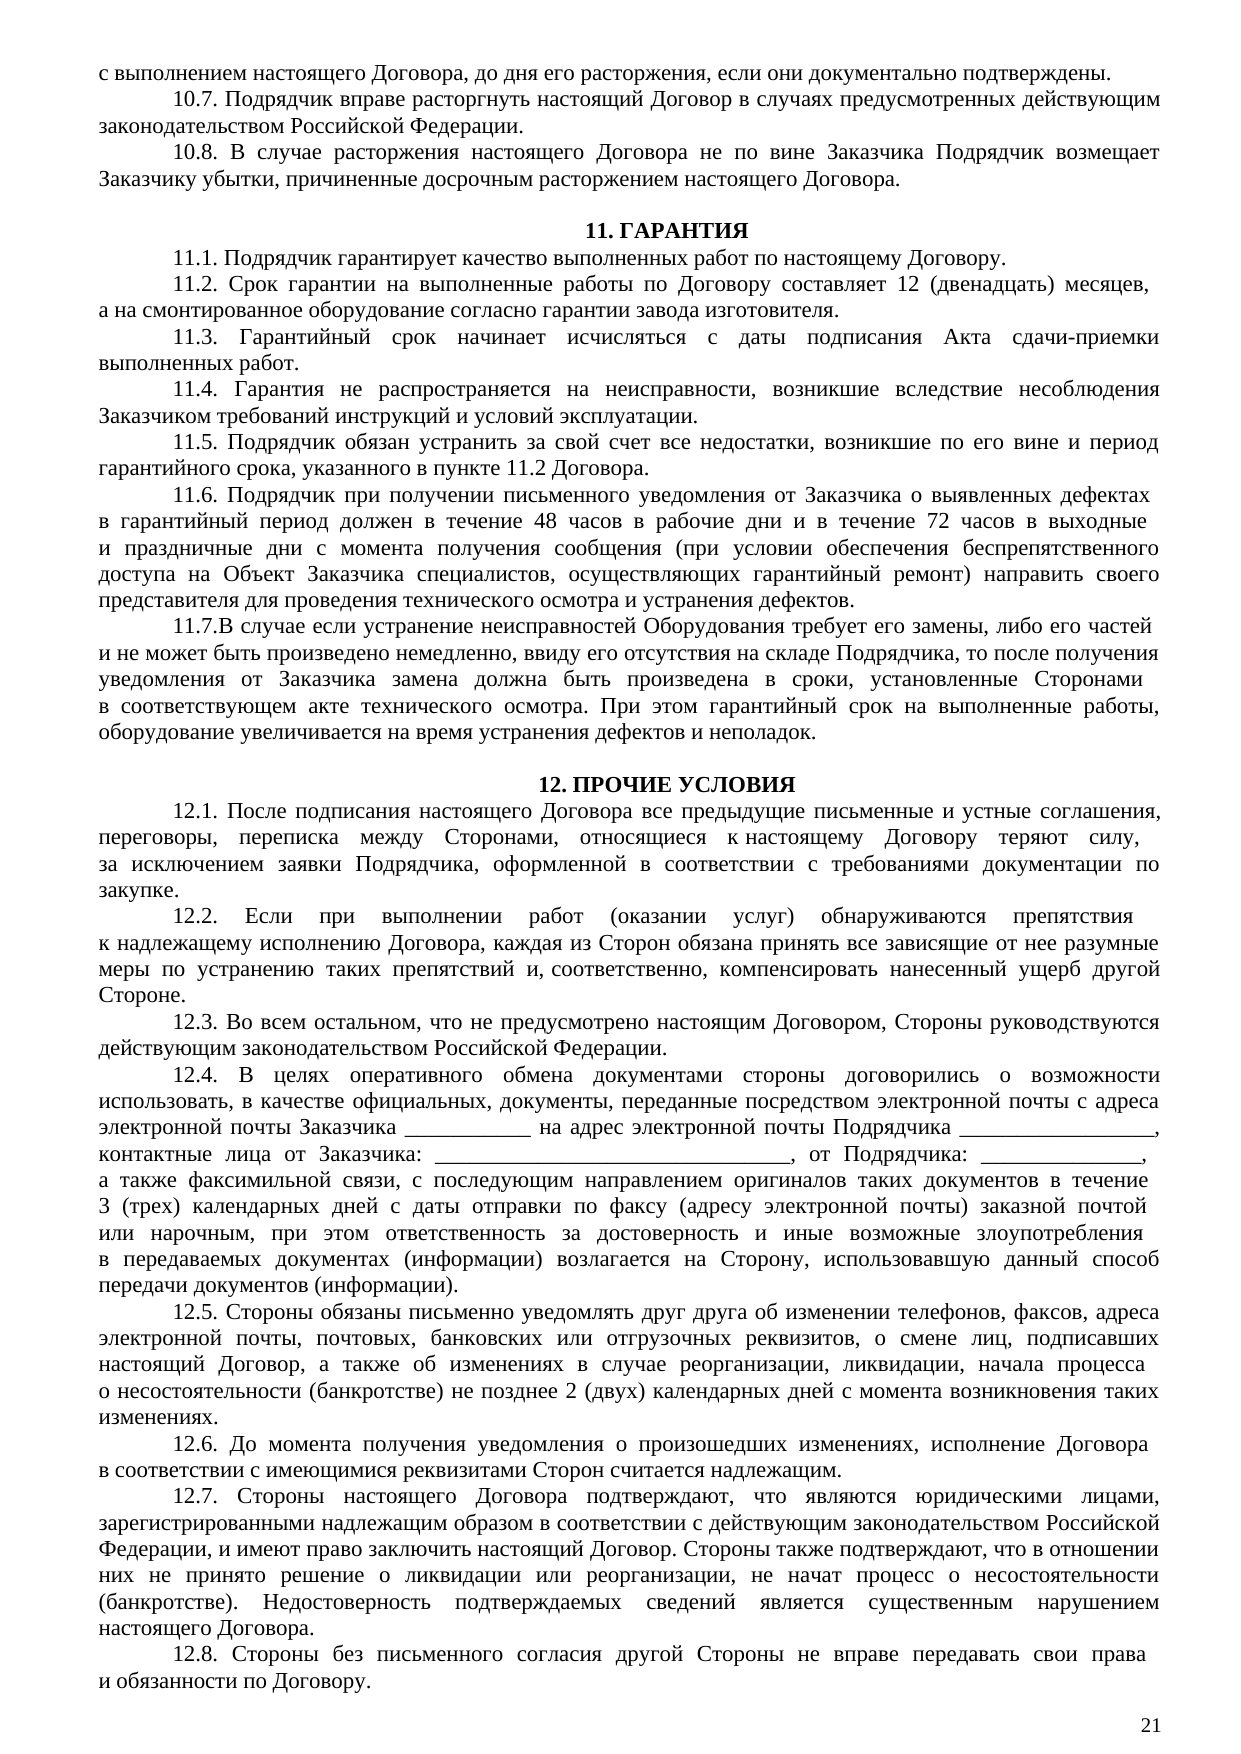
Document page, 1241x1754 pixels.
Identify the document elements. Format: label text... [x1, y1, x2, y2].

text 11.1. Подрядчик гарантирует качество выполненных работ по настоящему Договору. [98, 244, 1161, 270]
text 10.8. В случае расторжения настоящего Договора не по вине Заказчика Подрядчик возмещает Заказчику убытки, причиненные досрочным расторжением настоящего Договора. [98, 138, 1161, 191]
text 11.7.В случае если устранение неисправностей Оборудования требует его замены, либо его частей и не может быть произведено немедленно, ввиду его отсутствия на складе Подрядчика, то после получения уведомления от Заказчика замена должна быть произведена в сроки, установленные Сторонами в соответствующем акте технического осмотра. При этом гарантийный срок на выполненные работы, оборудование увеличивается на время устранения дефектов и неполадок. [98, 613, 1161, 744]
text 12.8. Стороны без письменного согласия другой Стороны не вправе передавать свои права и обязанности по Договору. [98, 1640, 1161, 1693]
text 12. ПРОЧИЕ УСЛОВИЯ [98, 771, 1161, 797]
text 12.7. Стороны настоящего Договора подтверждают, что являются юридическими лицами, зарегистрированными надлежащим образом в соответствии с действующим законодательством Российской Федерации, и имеют право заключить настоящий Договор. Стороны также подтверждают, что в отношении них не принято решение о ликвидации или реорганизации, не начат процесс о несостоятельности (банкротстве). Недостоверность подтверждаемых сведений является существенным нарушением настоящего Договора. [98, 1482, 1161, 1640]
text 11.5. Подрядчик обязан устранить за свой счет все недостатки, возникшие по его вине и период гарантийного срока, указанного в пункте 11.2 Договора. [98, 428, 1161, 481]
text 12.5. Стороны обязаны письменно уведомлять друг друга об изменении телефонов, факсов, адреса электронной почты, почтовых, банковских или отгрузочных реквизитов, о смене лиц, подписавших настоящий Договор, а также об изменениях в случае реорганизации, ликвидации, начала процесса о несостоятельности (банкротстве) не позднее 2 (двух) календарных дней с момента возникновения таких изменениях. [98, 1298, 1161, 1429]
text 11.6. Подрядчик при получении письменного уведомления от Заказчика о выявленных дефектах в гарантийный период должен в течение 48 часов в рабочие дни и в течение 72 часов в выходные и праздничные дни с момента получения сообщения (при условии обеспечения беспрепятственного доступа на Объект Заказчика специалистов, осуществляющих гарантийный ремонт) направить своего представителя для проведения технического осмотра и устранения дефектов. [98, 481, 1161, 613]
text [98, 59, 1161, 86]
text 12.6. До момента получения уведомления о произошедших изменениях, исполнение Договора в соответствии с имеющимися реквизитами Сторон считается надлежащим. [98, 1429, 1161, 1482]
text 12.2. Если при выполнении работ (оказании услуг) обнаруживаются препятствия к надлежащему исполнению Договора, каждая из Сторон обязана принять все зависящие от нее разумные меры по устранению таких препятствий и, соответственно, компенсировать нанесенный ущерб другой Стороне. [98, 902, 1161, 1008]
text 11.3. Гарантийный срок начинает исчисляться с даты подписания Акта сдачи-приемки выполненных работ. [98, 323, 1161, 375]
text 11.4. Гарантия не распространяется на неисправности, возникшие вследствие несоблюдения Заказчиком требований инструкций и условий эксплуатации. [98, 375, 1161, 428]
text 12.4. В целях оперативного обмена документами стороны договорились о возможности использовать, в качестве официальных, документы, переданные посредством электронной почты с адреса электронной почты Заказчика ___________ на адрес электронной почты Подрядчика _________________, контактные лица от Заказчика: _______________________________, от Подрядчика: ______________, а также факсимильной связи, с последующим направлением оригиналов таких документов в течение 3 (трех) календарных дней с даты отправки по факсу (адресу электронной почты) заказной почтой или нарочным, при этом ответственность за достоверность и иные возможные злоупотребления в передаваемых документах (информации) возлагается на Сторону, использовавшую данный способ передачи документов (информации). [98, 1061, 1161, 1298]
text 12.3. Во всем остальном, что не предусмотрено настоящим Договором, Стороны руководствуются действующим законодательством Российской Федерации. [98, 1008, 1161, 1061]
text 10.7. Подрядчик вправе расторгнуть настоящий Договор в случаях предусмотренных действующим законодательством Российской Федерации. [98, 86, 1161, 138]
text 11.2. Срок гарантии на выполненные работы по Договору составляет 12 (двенадцать) месяцев, а на смонтированное оборудование согласно гарантии завода изготовителя. [98, 270, 1161, 323]
text 12.1. После подписания настоящего Договора все предыдущие письменные и устные соглашения, переговоры, переписка между Сторонами, относящиеся к настоящему Договору теряют силу, за исключением заявки Подрядчика, оформленной в соответствии с требованиями документации по закупке. [98, 797, 1161, 902]
text 11. ГАРАНТИЯ [98, 217, 1161, 244]
